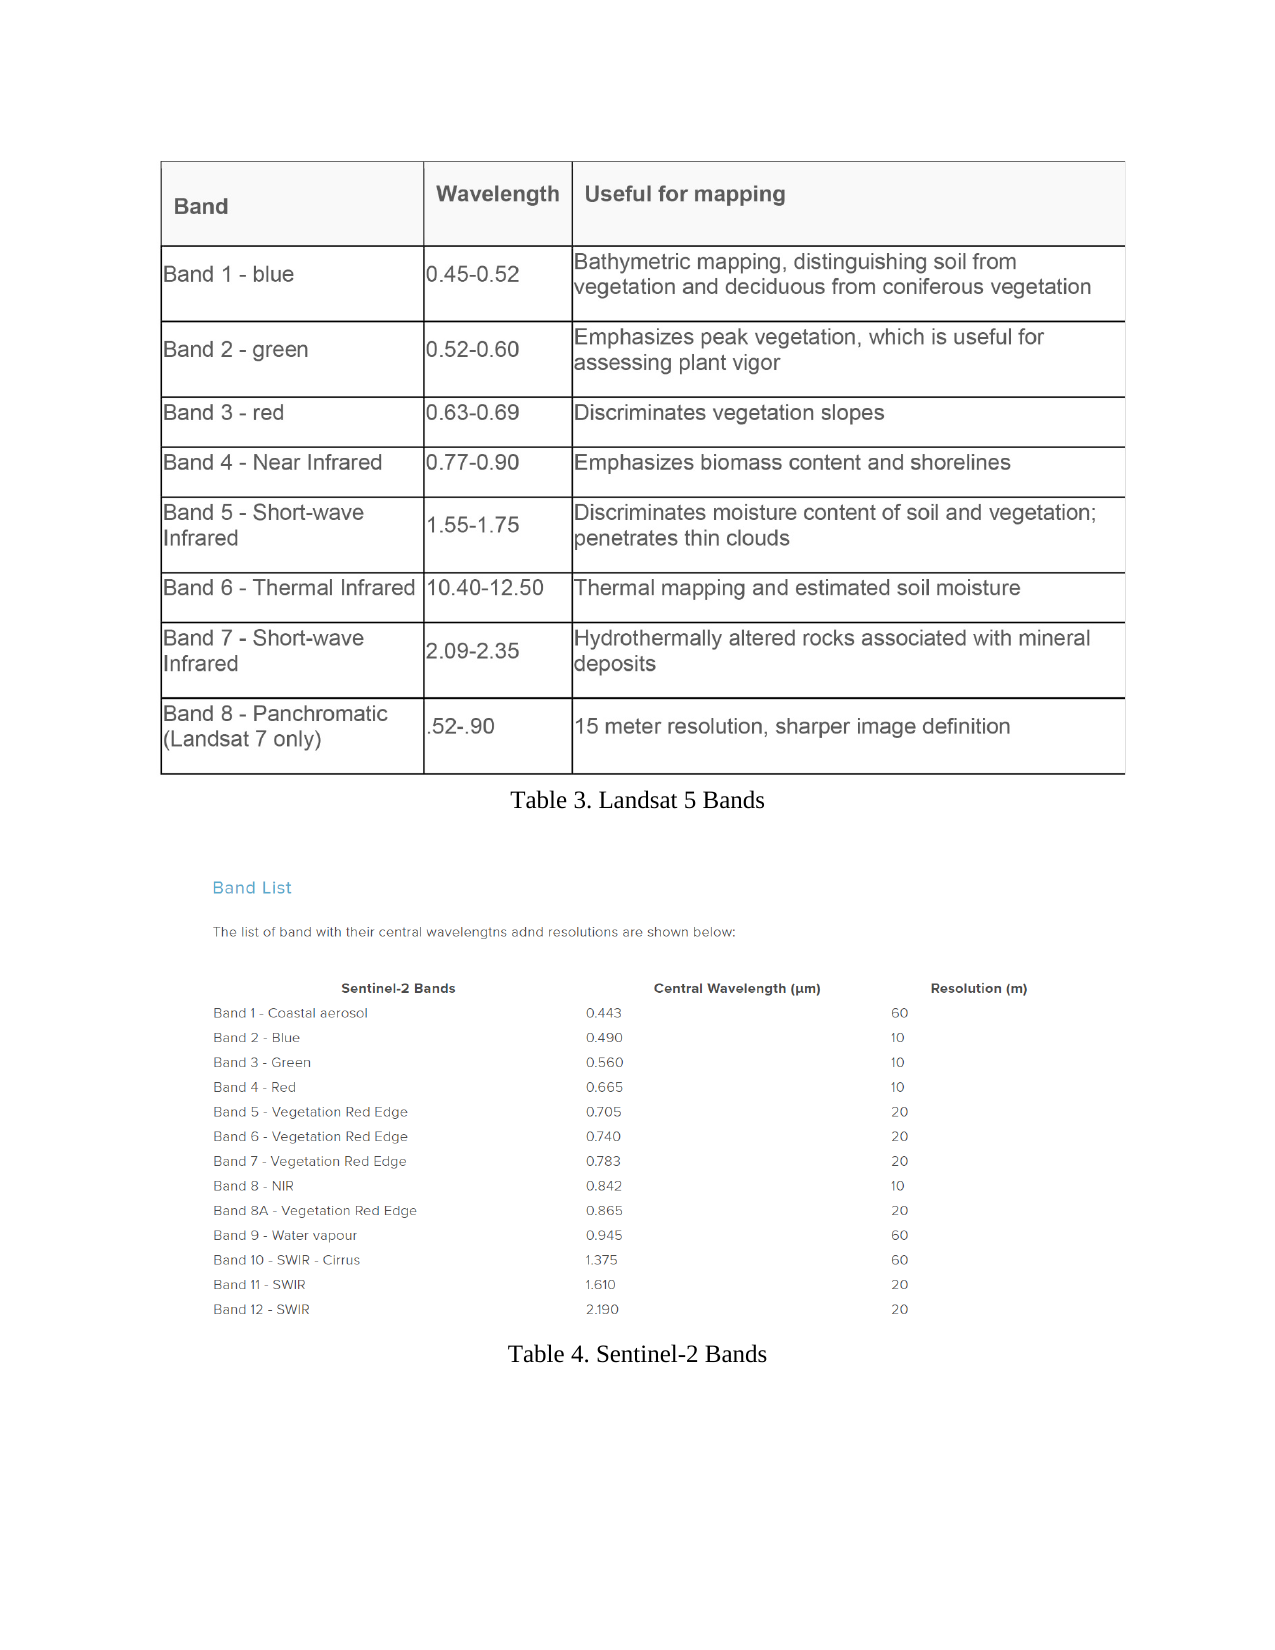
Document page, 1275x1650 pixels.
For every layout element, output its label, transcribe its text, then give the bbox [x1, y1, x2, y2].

picture [201, 871, 1074, 1339]
picture [150, 150, 1125, 785]
text Table 3. Landsat 5 Bands [150, 785, 1125, 814]
text Table 4. Sentinel-2 Bands [150, 1339, 1125, 1368]
